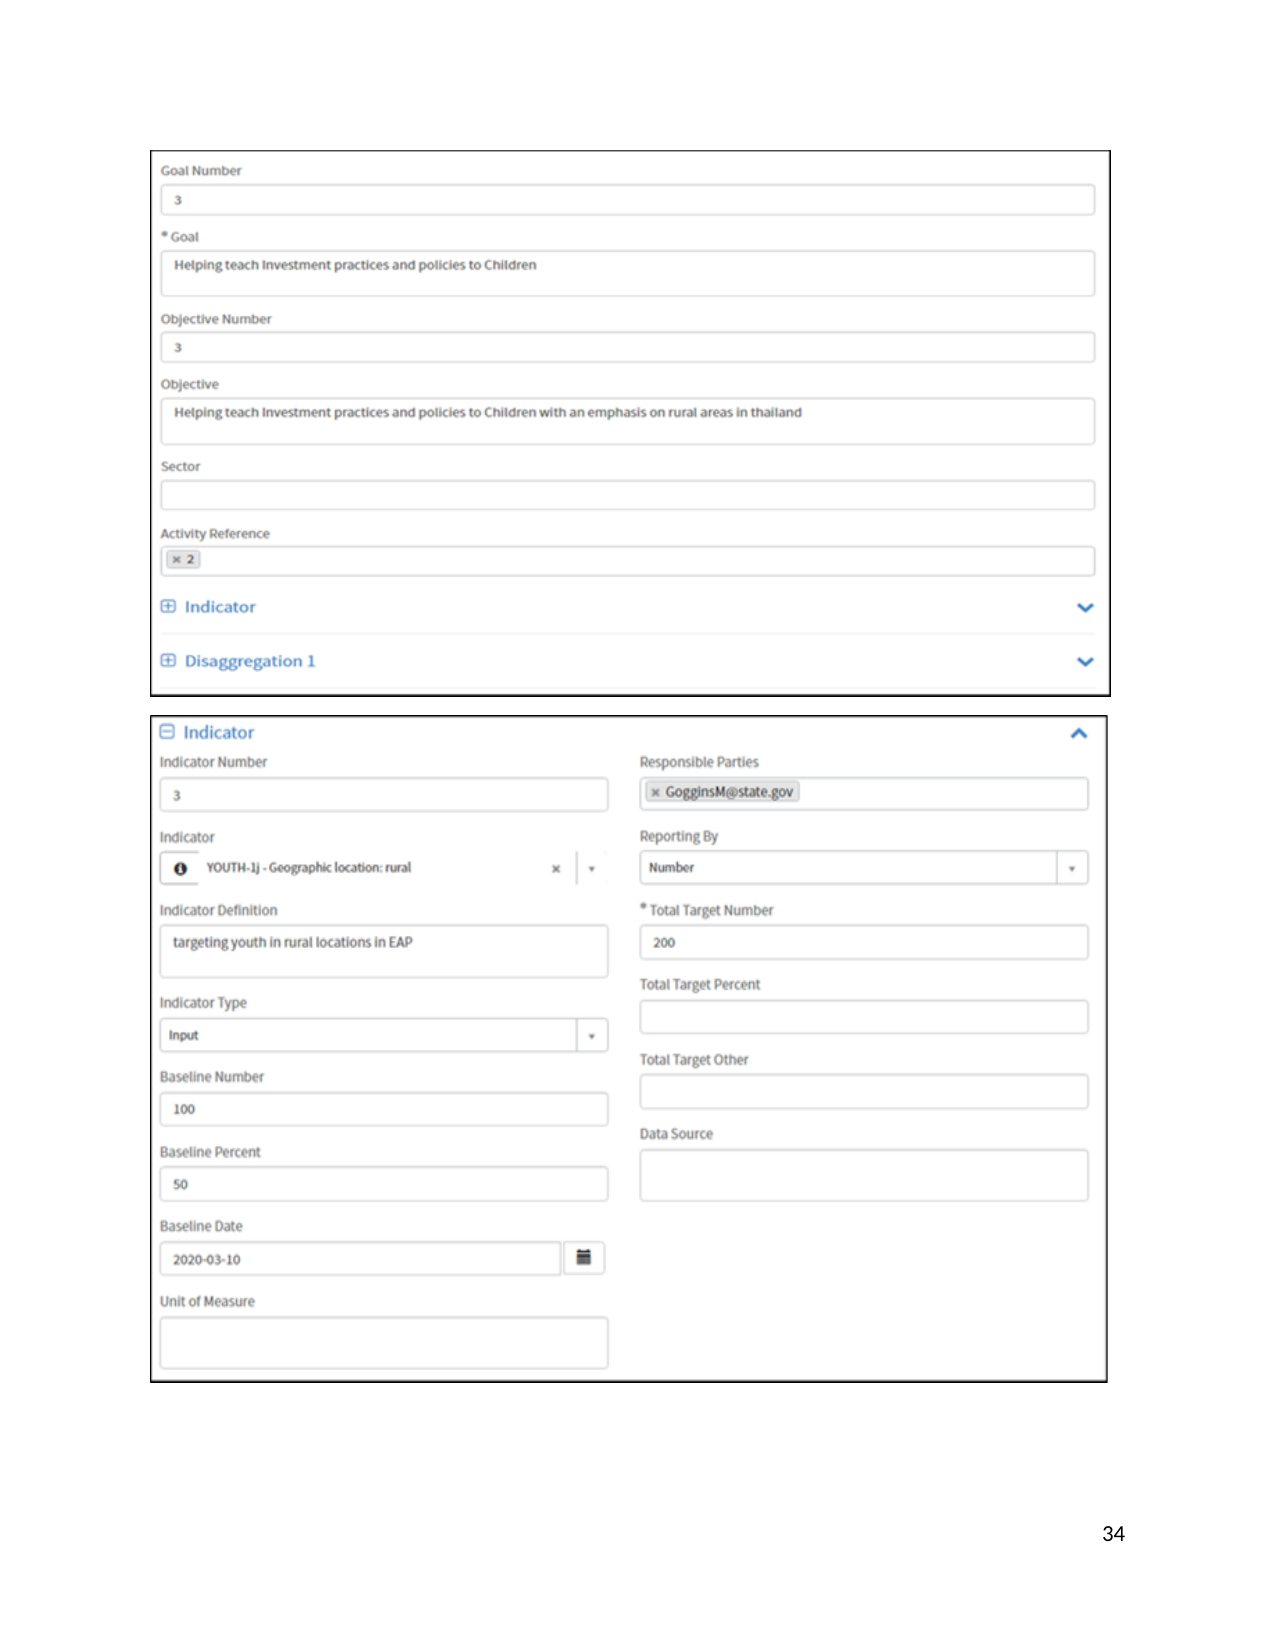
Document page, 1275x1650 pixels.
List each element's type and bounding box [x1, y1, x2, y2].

picture [150, 150, 1111, 697]
picture [150, 715, 1108, 1383]
